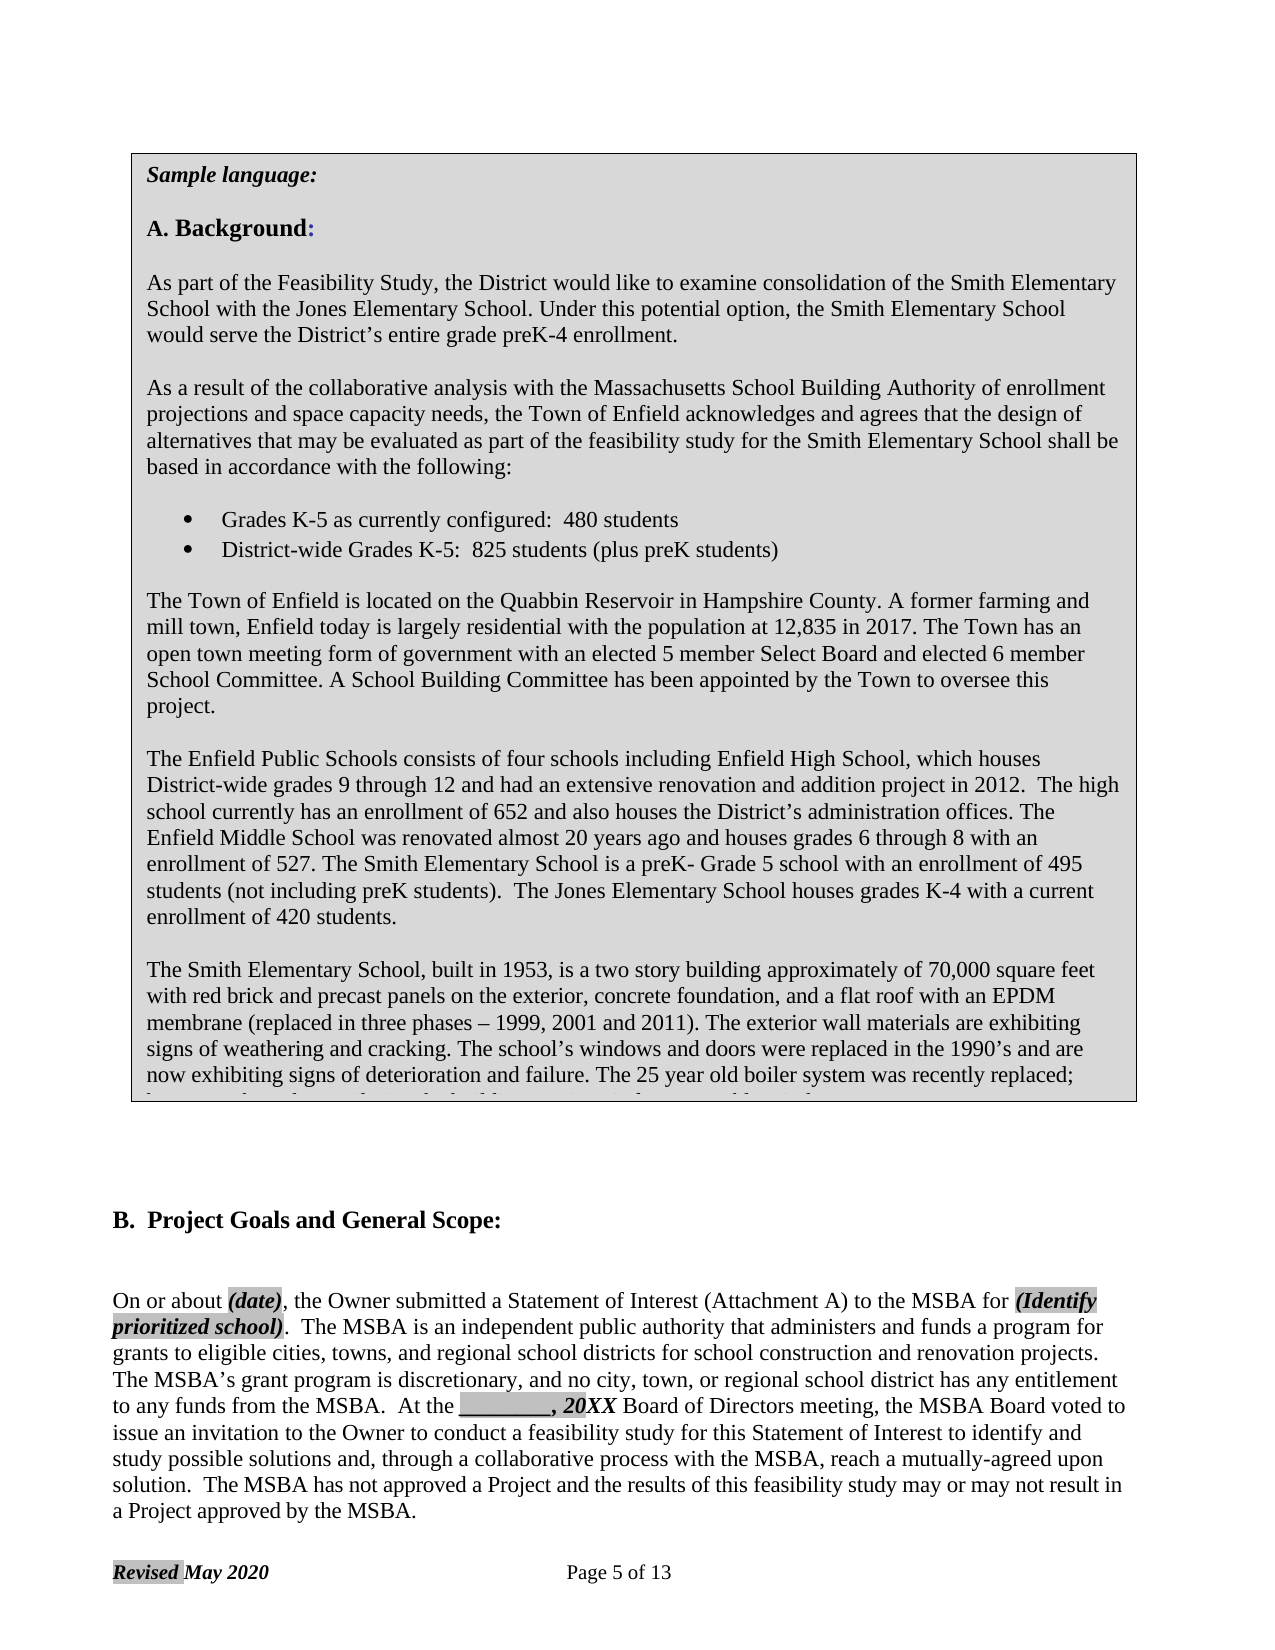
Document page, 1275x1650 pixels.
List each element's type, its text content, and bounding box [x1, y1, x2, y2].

text On or about (date), the Owner submitted a Statement of Interest (Attachment A) to the MSBA for (Identify prioritized school). The MSBA is an independent public authority that administers and funds a program for grants to eligible cities, towns, and regional school districts for school construction and renovation projects. The MSBA’s grant program is discretionary, and no city, town, or regional school district has any entitlement to any funds from the MSBA. At the ________, 20XX Board of Directors meeting, the MSBA Board voted to issue an invitation to the Owner to conduct a feasibility study for this Statement of Interest to identify and study possible solutions and, through a collaborative process with the MSBA, reach a mutually-agreed upon solution. The MSBA has not approved a Project and the results of this feasibility study may or may not result in a Project approved by the MSBA. [112, 1287, 1132, 1524]
text B. Project Goals and General Scope: [112, 1205, 1132, 1234]
